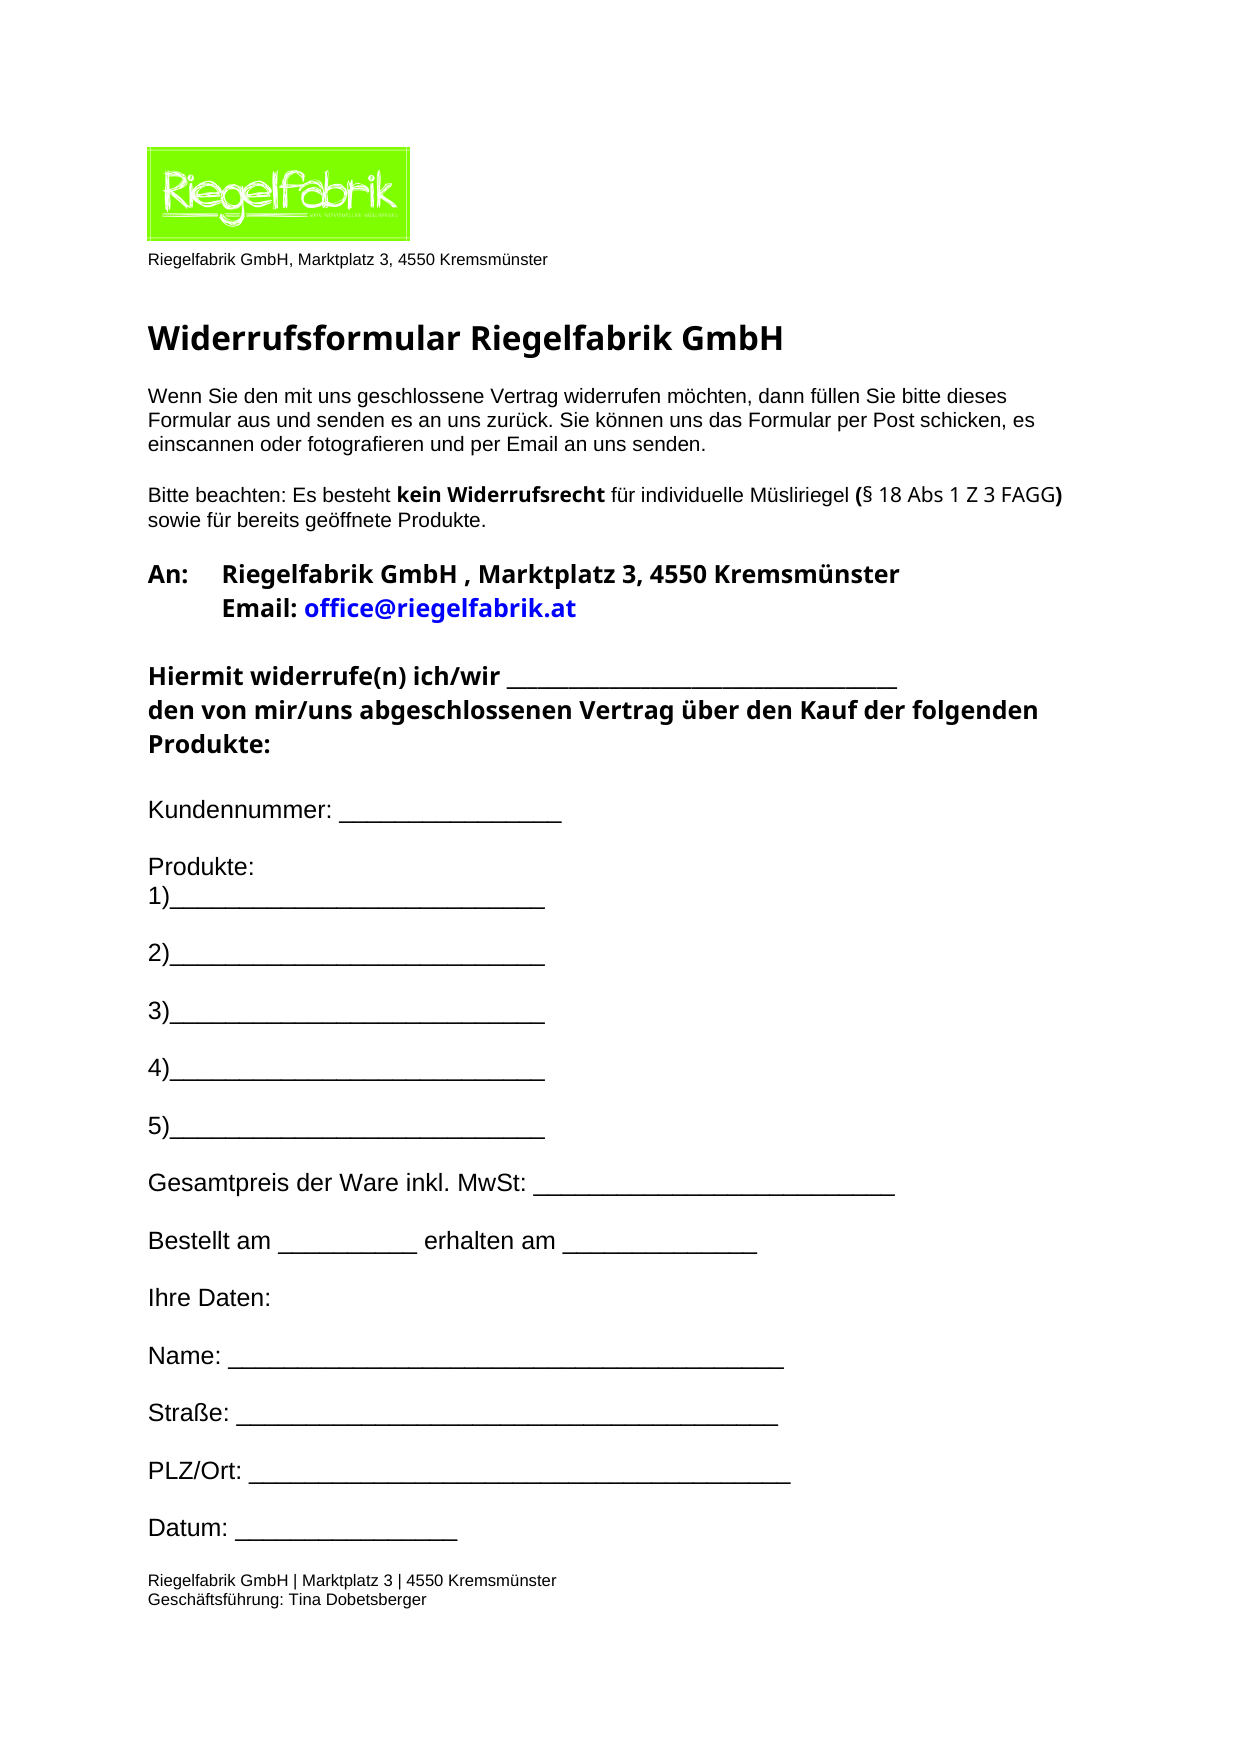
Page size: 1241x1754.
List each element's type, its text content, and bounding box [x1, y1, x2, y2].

text Produkte: [148, 852, 1093, 881]
text 5)___________________________ [148, 1111, 1093, 1140]
text Riegelfabrik GmbH | Marktplatz 3 | 4550 Kremsmünster [148, 1571, 1093, 1590]
text Bitte beachten: Es besteht kein Widerrufsrecht für individuelle Müsliriegel (§ 18 Abs 1 Z 3 FAGG) [148, 480, 862, 508]
text Gesamtpreis der Ware inkl. MwSt: __________________________ [148, 1168, 1093, 1197]
text Geschäftsführung: Tina Dobetsberger [148, 1590, 1093, 1609]
text Wenn Sie den mit uns geschlossene Vertrag widerrufen möchten, dann füllen Sie bitte dieses [148, 384, 1093, 408]
text Riegelfabrik GmbH, Marktplatz 3, 4550 Kremsmünster [148, 250, 1093, 269]
text 2)___________________________ [148, 938, 1093, 967]
text PLZ/Ort: _______________________________________ [148, 1456, 1093, 1485]
text sowie für bereits geöffnete Produkte. [148, 508, 1093, 532]
picture [147, 147, 410, 241]
text Widerrufsformular Riegelfabrik GmbH [148, 315, 1093, 360]
text Formular aus und senden es an uns zurück. Sie können uns das Formular per Post schicken, es einscannen oder fotografieren und per Email an uns senden. [148, 408, 1093, 456]
text Ihre Daten: [148, 1283, 1093, 1312]
text Hiermit widerrufe(n) ich/wir ______________________________________ den von mir/uns abgeschlossenen Vertrag über den Kauf der folgenden Produkte: [148, 658, 1093, 761]
text Bestellt am __________ erhalten am ______________ [148, 1226, 1093, 1255]
text 4)___________________________ [148, 1053, 1093, 1082]
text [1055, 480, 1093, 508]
text An: Riegelfabrik GmbH , Marktplatz 3, 4550 Kremsmünster [148, 556, 1093, 590]
text 3)___________________________ [148, 996, 1093, 1025]
text 1)___________________________ [148, 881, 1093, 910]
text Name: ________________________________________ [148, 1341, 1093, 1370]
text Datum: ________________ [148, 1513, 1093, 1542]
text Email: office@riegelfabrik.at [148, 590, 1093, 624]
text Straße: _______________________________________ [148, 1398, 1093, 1427]
text Kundennummer: ________________ [148, 795, 1093, 823]
